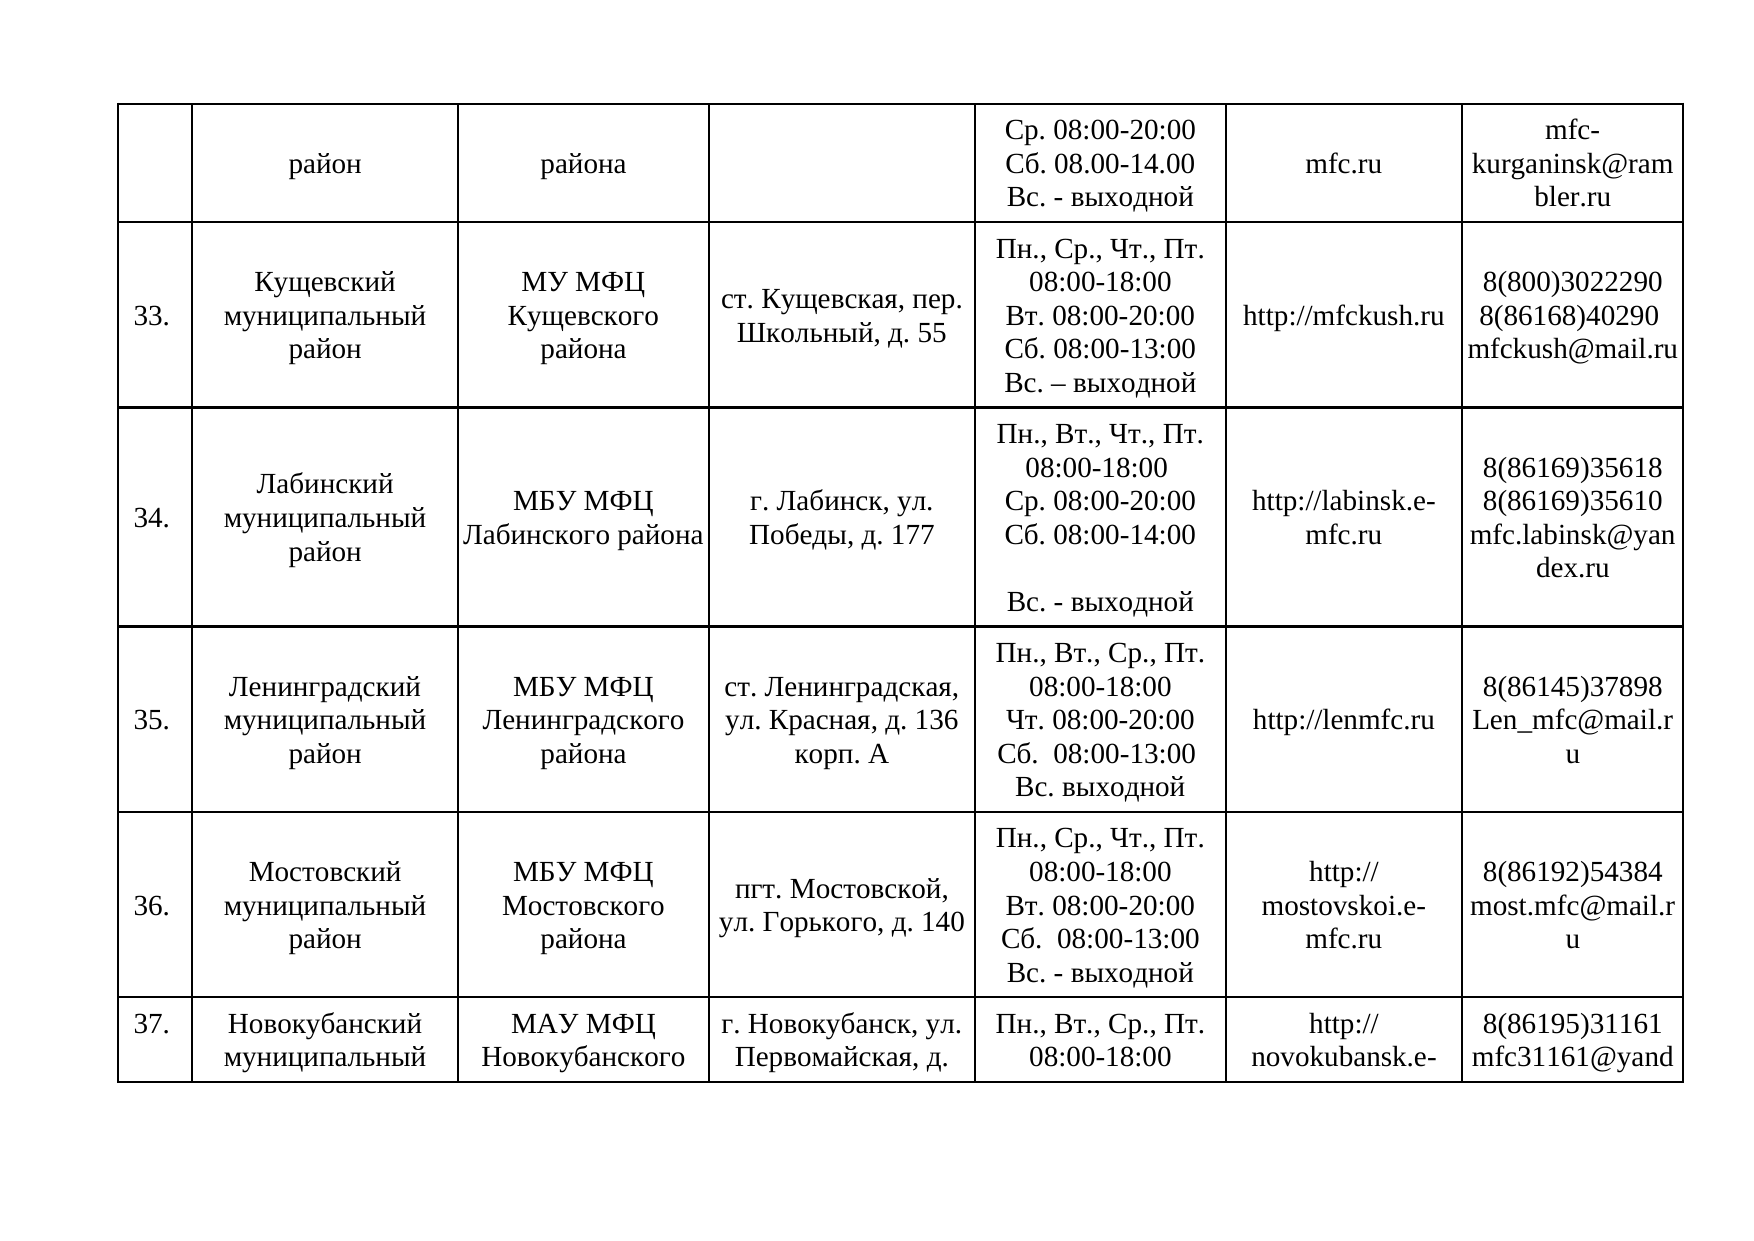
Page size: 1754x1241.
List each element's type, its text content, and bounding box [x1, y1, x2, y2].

table_cell Пн., Вт., Ср., Пт. 08:00-18:00 Чт. 08:00-20:00 Сб. 08:00-13:00 Вс. выходной [976, 628, 1225, 811]
table_cell 8(800)3022290 8(86168)40290 mfckush@mail.ru [1463, 223, 1682, 406]
table_cell [119, 409, 191, 625]
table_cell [1463, 998, 1682, 1081]
table_cell МБУ МФЦ Ленинградского района [459, 628, 708, 811]
table_cell Лабинский муниципальный район [193, 409, 457, 625]
table_cell [119, 223, 191, 406]
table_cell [976, 998, 1225, 1081]
table_cell г. Лабинск, ул. Победы, д. 177 [710, 409, 974, 625]
table_cell ст. Кущевская, пер. Школьный, д. 55 [710, 223, 974, 406]
table_cell 8(86192)54384 most.mfc@mail.ru [1463, 813, 1682, 996]
table_cell [119, 628, 191, 811]
table_cell 8(86169)35618 8(86169)35610 mfc.labinsk@yandex.ru [1463, 409, 1682, 625]
table_cell Мостовский муниципальный район [193, 813, 457, 996]
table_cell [1463, 105, 1682, 221]
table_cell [193, 105, 457, 221]
table_cell МУ МФЦ Кущевского района [459, 223, 708, 406]
table_cell http://mostovskoi.e-mfc.ru [1227, 813, 1461, 996]
table_cell Пн., Вт., Чт., Пт. 08:00-18:00 Ср. 08:00-20:00 Сб. 08:00-14:00 Вс. - выходной [976, 409, 1225, 625]
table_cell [193, 998, 457, 1081]
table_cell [459, 998, 708, 1081]
table_cell [119, 813, 191, 996]
table_cell [119, 105, 191, 221]
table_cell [1227, 105, 1461, 221]
table_cell Кущевский муниципальный район [193, 223, 457, 406]
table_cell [459, 105, 708, 221]
table_cell Пн., Ср., Чт., Пт. 08:00-18:00 Вт. 08:00-20:00 Сб. 08:00-13:00 Вс. – выходной [976, 223, 1225, 406]
table_cell Пн., Ср., Чт., Пт. 08:00-18:00 Вт. 08:00-20:00 Сб. 08:00-13:00 Вс. - выходной [976, 813, 1225, 996]
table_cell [976, 105, 1225, 221]
table_cell пгт. Мостовской, ул. Горького, д. 140 [710, 813, 974, 996]
table_cell [119, 998, 191, 1081]
table_cell http://lenmfc.ru [1227, 628, 1461, 811]
table_cell http://labinsk.e-mfc.ru [1227, 409, 1461, 625]
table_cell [1227, 998, 1461, 1081]
table_cell ст. Ленинградская, ул. Красная, д. 136 корп. А [710, 628, 974, 811]
table_cell МБУ МФЦ Лабинского района [459, 409, 708, 625]
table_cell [710, 105, 974, 221]
table_cell http://mfckush.ru [1227, 223, 1461, 406]
table_cell МБУ МФЦ Мостовского района [459, 813, 708, 996]
table_cell Ленинградский муниципальный район [193, 628, 457, 811]
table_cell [710, 998, 974, 1081]
table_cell 8(86145)37898 Len_mfc@mail.ru [1463, 628, 1682, 811]
